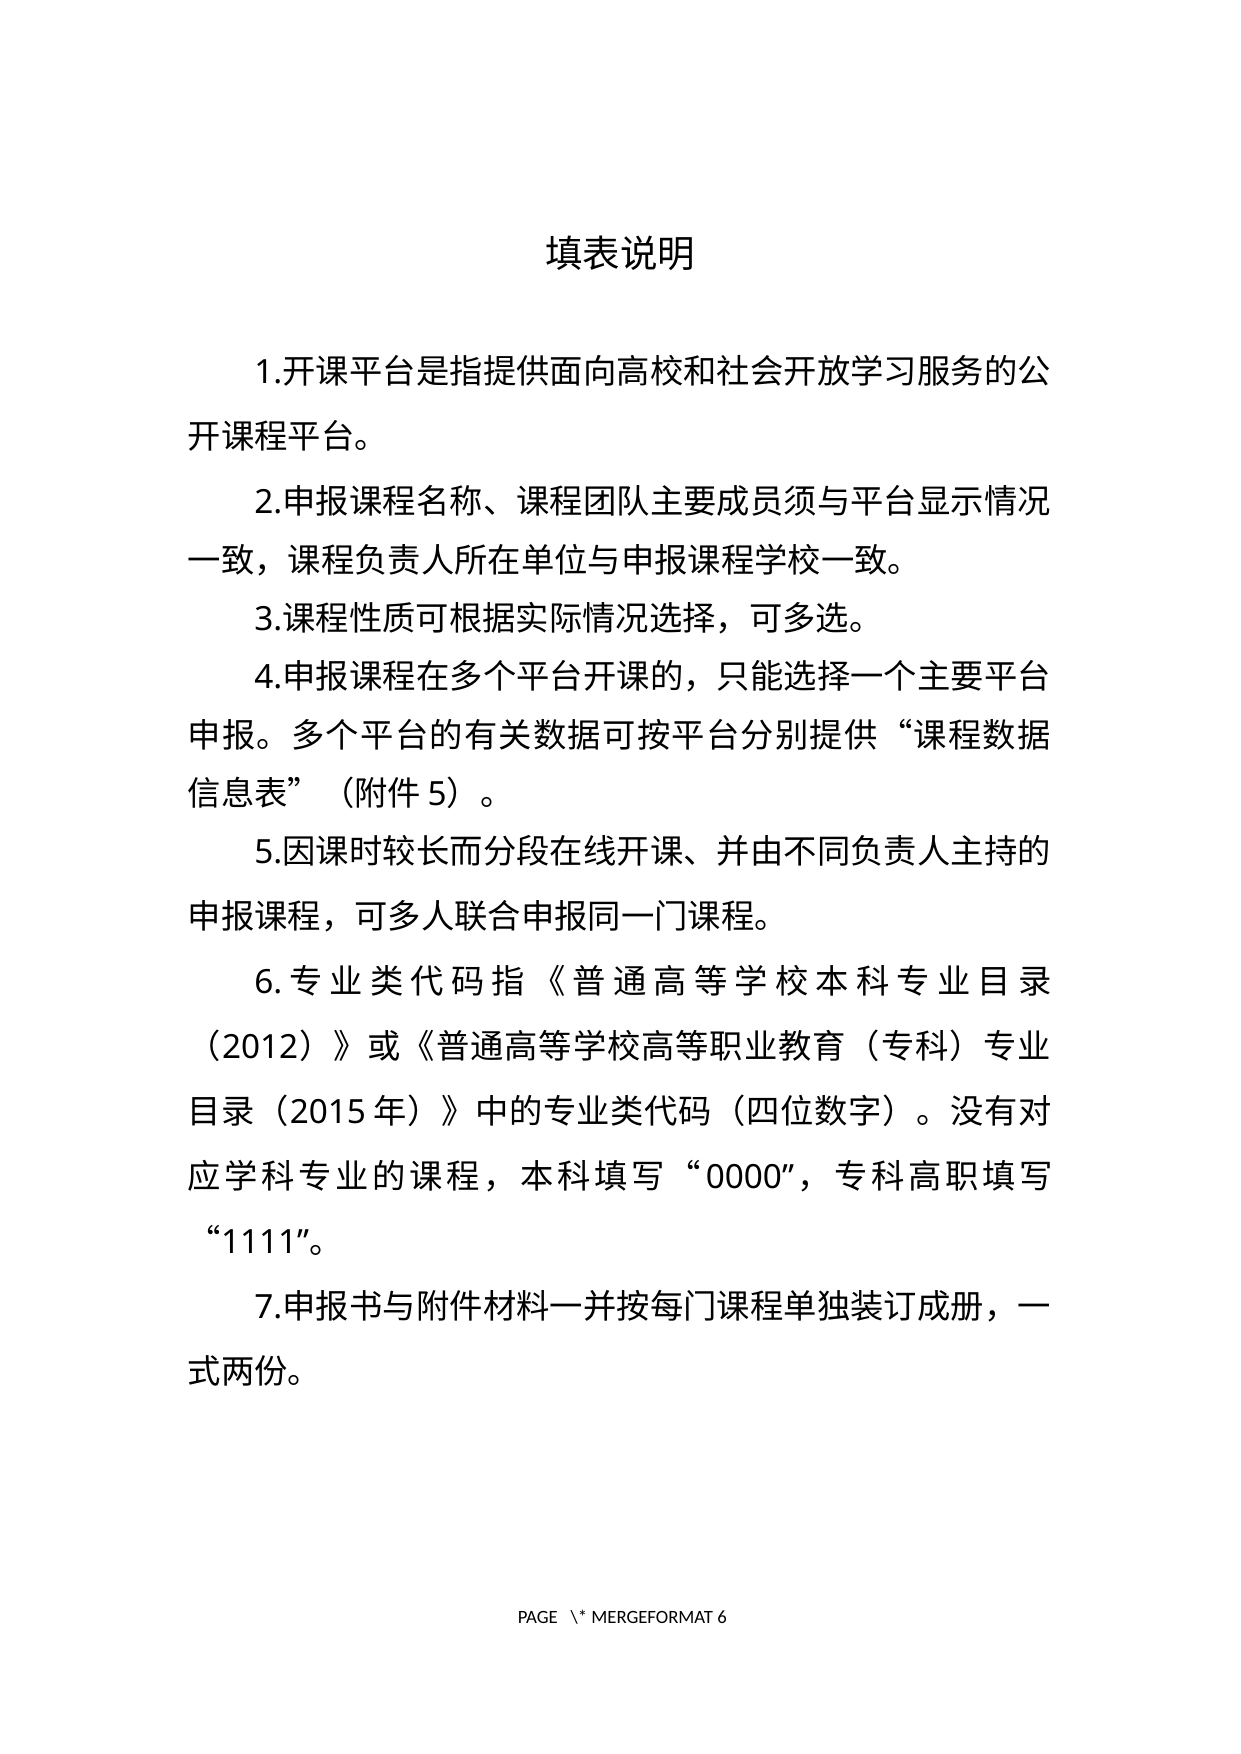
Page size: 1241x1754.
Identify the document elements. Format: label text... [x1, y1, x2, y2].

text 1.开课平台是指提供面向高校和社会开放学习服务的公开课程平台。 [187, 337, 1053, 467]
text 填表说明 [187, 220, 1053, 279]
text 3.课程性质可根据实际情况选择，可多选。 [187, 584, 1053, 642]
text 5.因课时较长而分段在线开课、并由不同负责人主持的申报课程，可多人联合申报同一门课程。 [187, 817, 1053, 947]
text 4.申报课程在多个平台开课的，只能选择一个主要平台申报。多个平台的有关数据可按平台分别提供“课程数据信息表”（附件5）。 [187, 642, 1053, 817]
text 7.申报书与附件材料一并按每门课程单独装订成册，一式两份。 [187, 1272, 1053, 1402]
text 6.专业类代码指《普通高等学校本科专业目录（2012）》或《普通高等学校高等职业教育（专科）专业目录（2015年）》中的专业类代码（四位数字）。没有对应学科专业的课程，本科填写“0000”，专科高职填写“1111”。 [187, 947, 1053, 1272]
text 2.申报课程名称、课程团队主要成员须与平台显示情况一致，课程负责人所在单位与申报课程学校一致。 [187, 467, 1053, 584]
